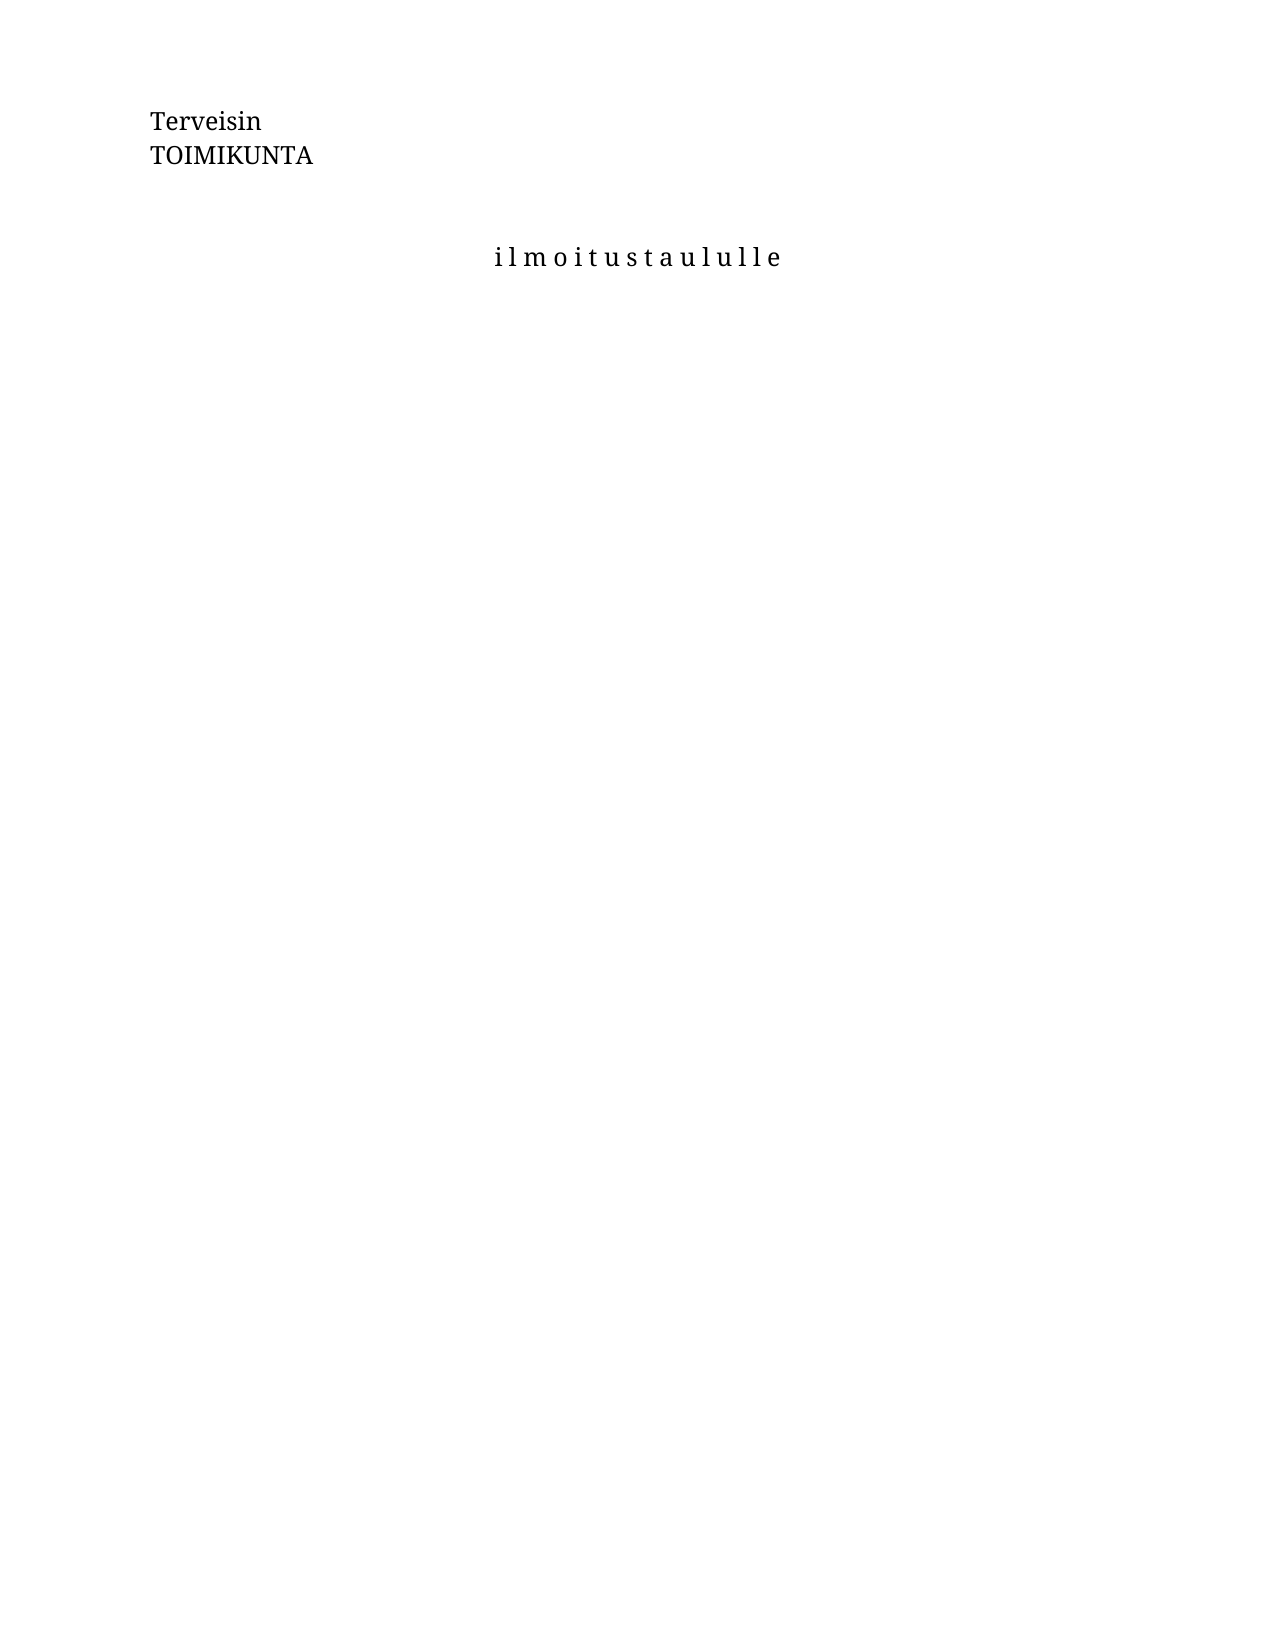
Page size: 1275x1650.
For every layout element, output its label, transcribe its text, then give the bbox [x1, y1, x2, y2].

text i l m o i t u s t a u l u l l e [150, 240, 1125, 274]
text TOIMIKUNTA [150, 137, 1125, 172]
text Terveisin [150, 103, 1125, 137]
